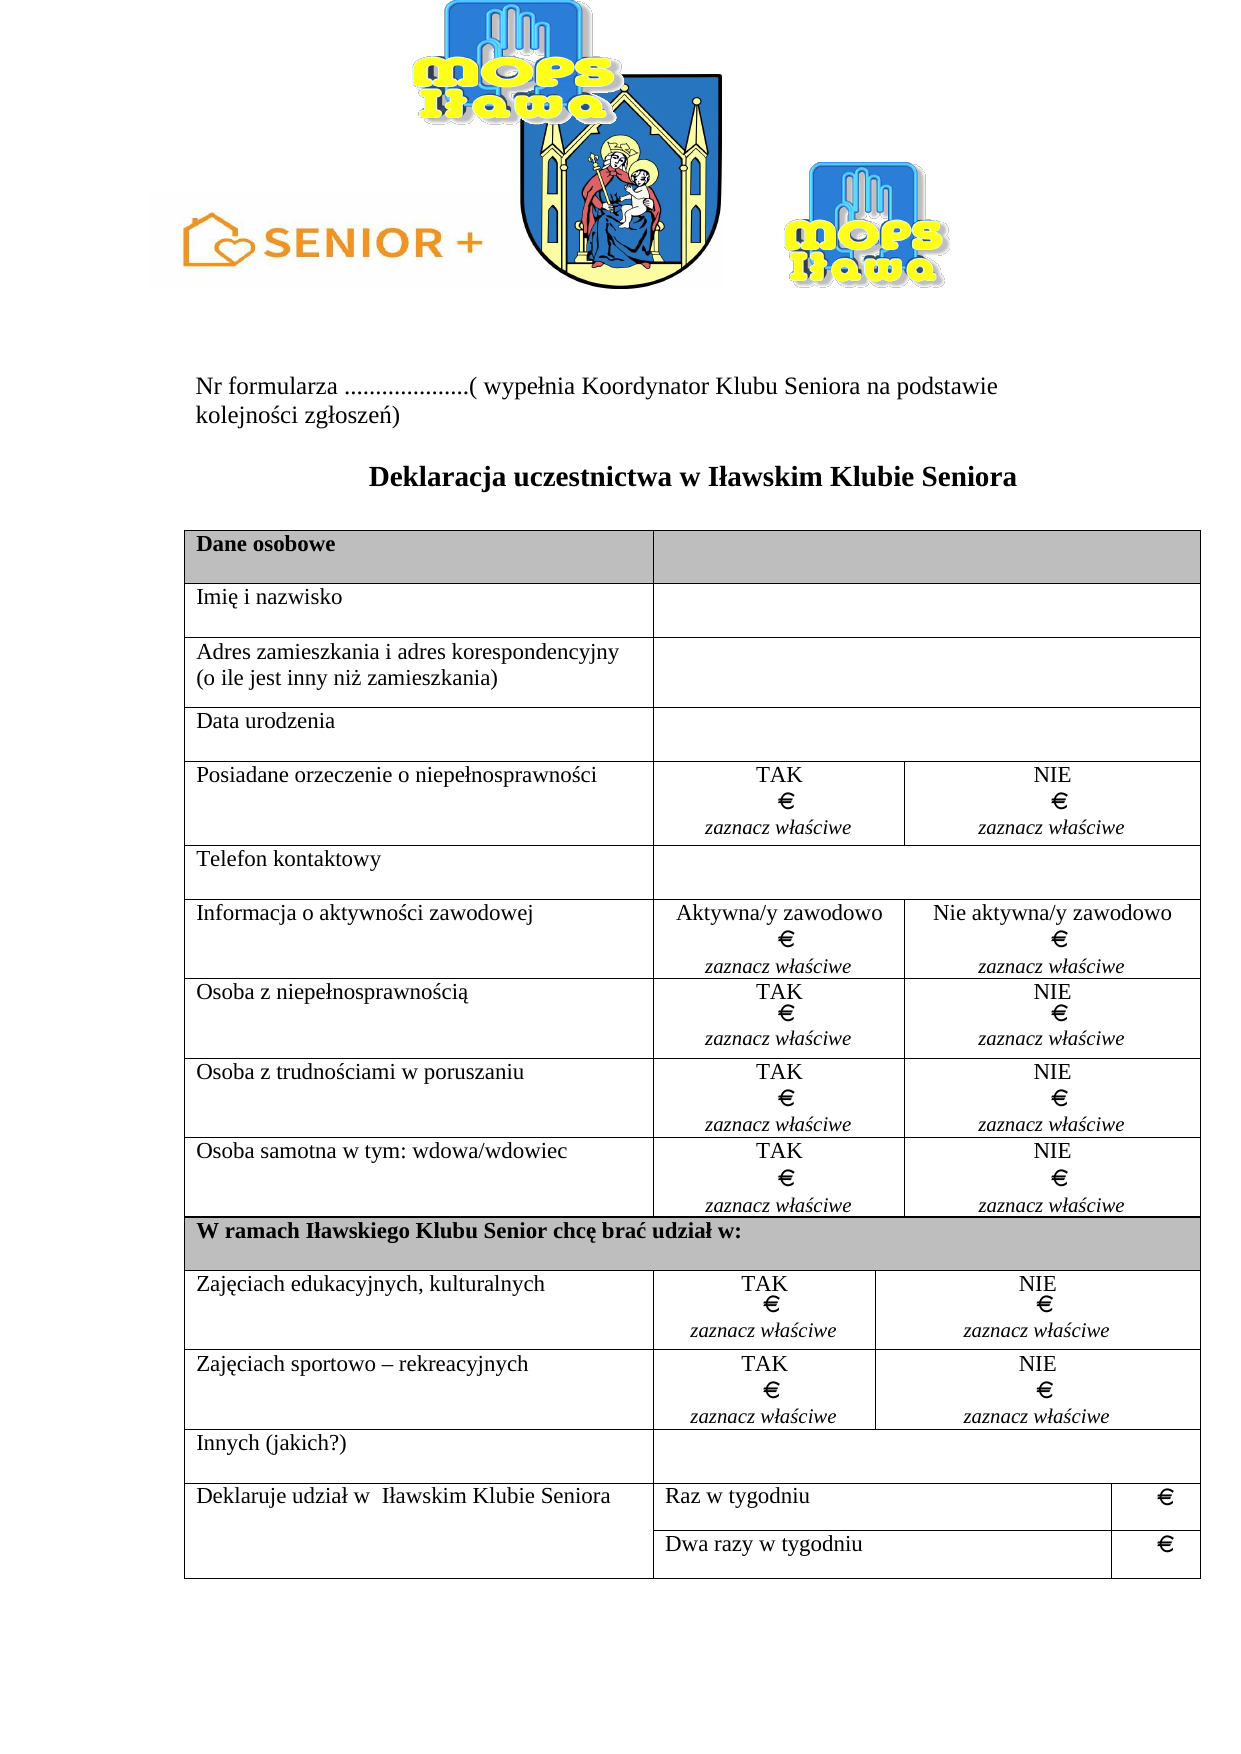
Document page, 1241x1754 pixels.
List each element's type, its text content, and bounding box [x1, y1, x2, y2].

table_cell Posiadane orzeczenie o niepełnosprawności [185, 762, 653, 845]
table_cell Aktywna/y zawodowo zaznacz właściwe [654, 900, 904, 978]
table_cell [1112, 1484, 1200, 1530]
table_cell [654, 584, 1200, 637]
table_cell Data urodzenia [185, 708, 653, 761]
table_cell NIE zaznacz właściwe [905, 1059, 1200, 1137]
table_cell Zajęciach sportowo – rekreacyjnych [185, 1350, 653, 1429]
table_cell NIE zaznacz właściwe [905, 979, 1200, 1058]
table_cell TAK zaznacz właściwe [654, 1138, 904, 1216]
table_cell Osoba z trudnościami w poruszaniu [185, 1059, 653, 1137]
table_cell NIE zaznacz właściwe [905, 1138, 1200, 1216]
table_cell Telefon kontaktowy [185, 846, 653, 899]
table_cell Innych (jakich?) [185, 1430, 653, 1482]
table_cell Informacja o aktywności zawodowej [185, 900, 653, 978]
picture [147, 0, 723, 290]
table_cell Osoba z niepełnosprawnością [185, 979, 653, 1058]
table_cell TAK zaznacz właściwe [654, 1350, 875, 1429]
text Nr formularza ....................( wypełnia Koordynator Klubu Seniora na podstawie kolejności zgłoszeń) [195, 371, 1093, 428]
table_header [654, 531, 1200, 583]
picture [784, 162, 951, 288]
table_cell NIE zaznacz właściwe [876, 1271, 1200, 1349]
table_cell [654, 708, 1200, 761]
table_cell [654, 1430, 1200, 1482]
table_cell Deklaruje udział w Iławskim Klubie Seniora [185, 1484, 653, 1578]
table_cell Osoba samotna w tym: wdowa/wdowiec [185, 1138, 653, 1216]
table_cell Imię i nazwisko [185, 584, 653, 637]
table_header Dane osobowe [185, 531, 653, 583]
table_cell Nie aktywna/y zawodowo zaznacz właściwe [905, 900, 1200, 978]
table_cell Adres zamieszkania i adres korespondencyjny (o ile jest inny niż zamieszkania) [185, 638, 653, 707]
table_cell Dwa razy w tygodniu [654, 1531, 1111, 1578]
table_cell TAK zaznacz właściwe [654, 762, 904, 845]
table_cell W ramach Iławskiego Klubu Senior chcę brać udział w: [185, 1218, 1200, 1270]
table_cell NIE zaznacz właściwe [905, 762, 1200, 845]
table_cell Raz w tygodniu [654, 1484, 1111, 1530]
table_cell Zajęciach edukacyjnych, kulturalnych [185, 1271, 653, 1349]
table_cell [654, 638, 1200, 707]
table_cell TAK zaznacz właściwe [654, 979, 904, 1058]
table_cell [654, 846, 1200, 899]
text Deklaracja uczestnictwa w Iławskim Klubie Seniora [293, 459, 1093, 493]
table_cell NIE zaznacz właściwe [876, 1350, 1200, 1429]
table_cell TAK zaznacz właściwe [654, 1059, 904, 1137]
table_cell [1112, 1531, 1200, 1578]
table_cell TAK zaznacz właściwe [654, 1271, 875, 1349]
